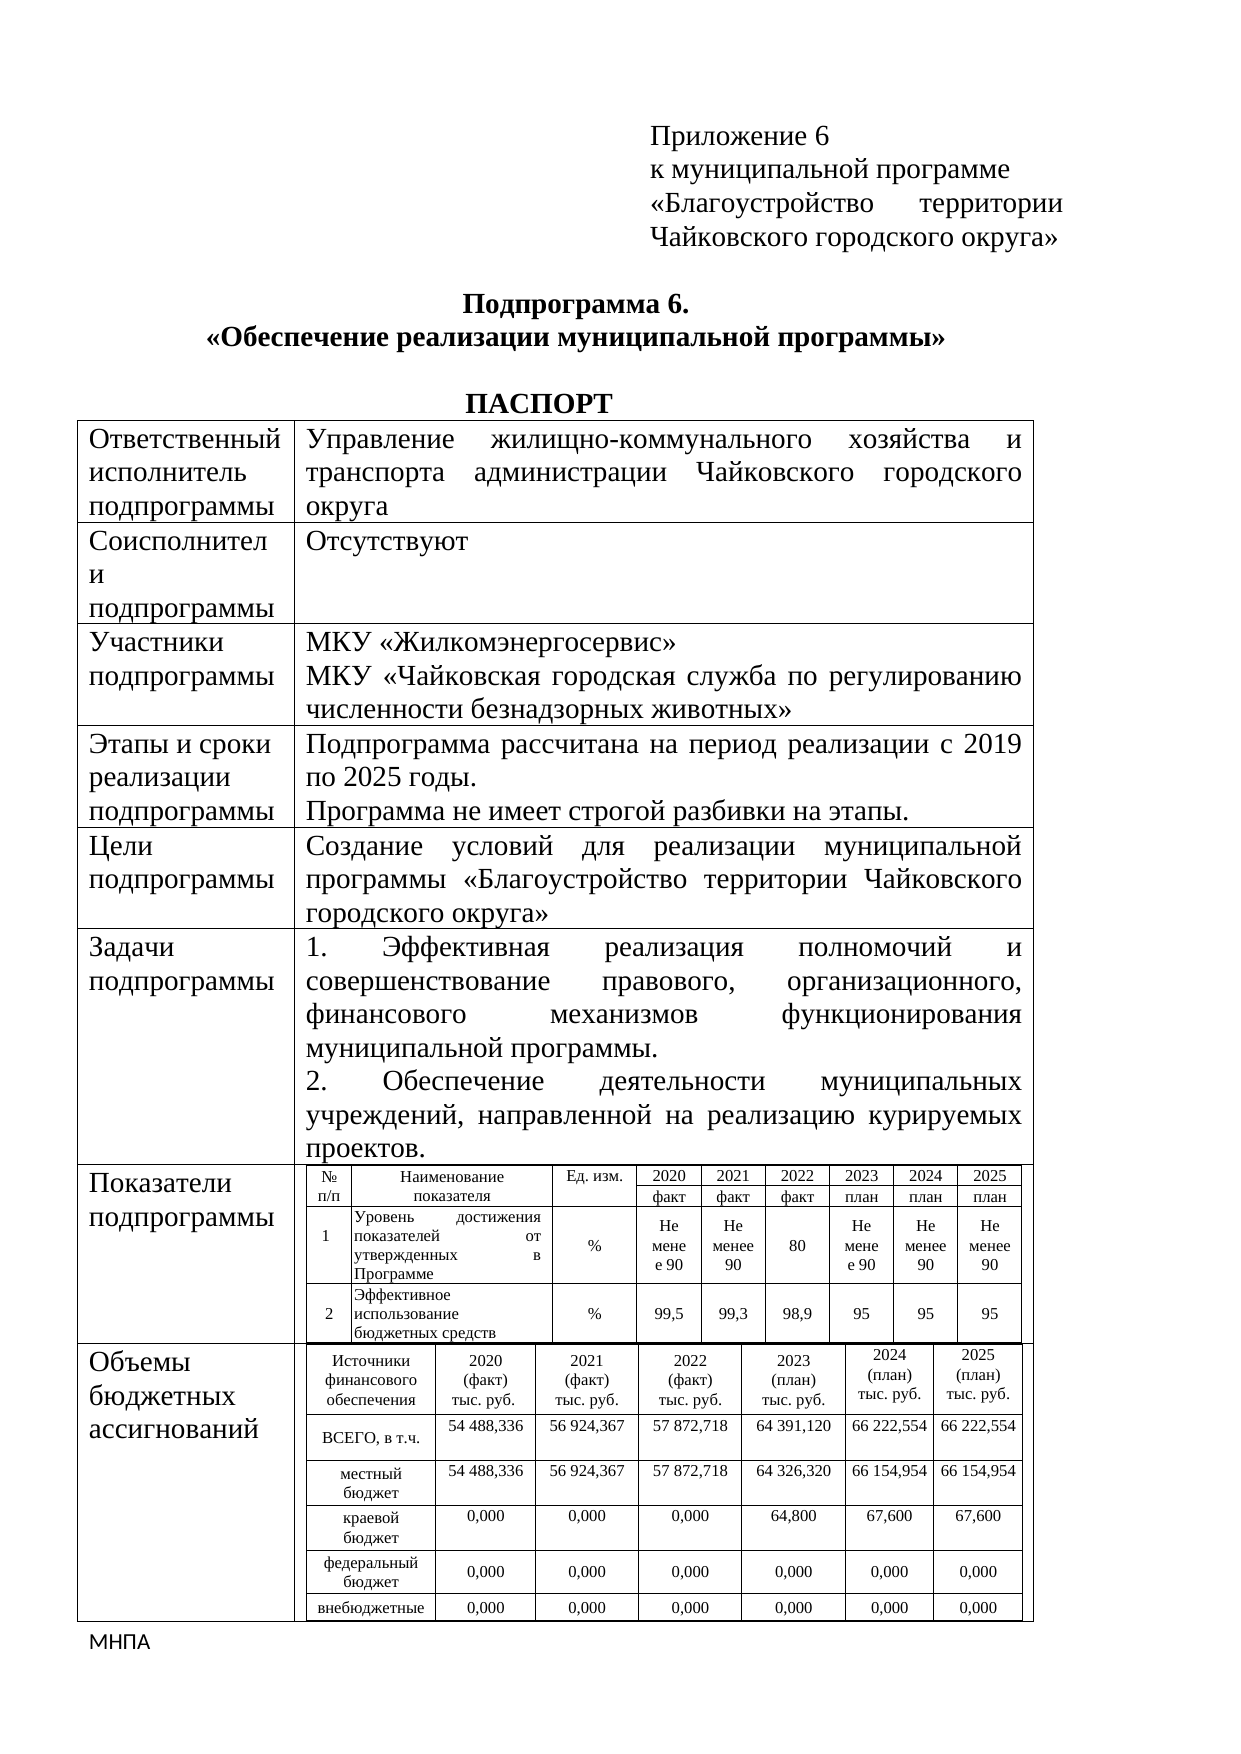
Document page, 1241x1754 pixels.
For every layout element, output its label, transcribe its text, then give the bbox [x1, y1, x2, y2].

table_cell Участники подпрограммы [78, 624, 294, 725]
table_cell МКУ «Жилкомэнергосервис» МКУ «Чайковская городская служба по регулированию численности безнадзорных животных» [295, 624, 1033, 725]
table_cell [830, 1207, 893, 1283]
table_cell [846, 1345, 933, 1414]
table_cell 1. Эффективная реализация полномочий и совершенствование правового, организационного, финансового механизмов функционирования муниципальной программы. 2. Обеспечение деятельности муниципальных учреждений, направленной на реализацию курируемых проектов. [295, 929, 1033, 1164]
table_cell [553, 1166, 636, 1206]
table_cell Объемы бюджетных ассигнований [78, 1344, 294, 1621]
table_cell [352, 1166, 552, 1206]
table_cell [307, 1594, 435, 1620]
table_cell [846, 1415, 933, 1460]
table_cell [307, 1551, 435, 1593]
table_cell Задачи подпрограммы [78, 929, 294, 1164]
table_cell [934, 1506, 1022, 1550]
table_cell [702, 1186, 765, 1206]
table_cell [436, 1415, 535, 1460]
table_cell [934, 1415, 1022, 1460]
table_cell Подпрограмма рассчитана на период реализации с 2019 по 2025 годы. Программа не имеет строгой разбивки на этапы. [295, 726, 1033, 827]
table_cell [436, 1551, 535, 1593]
table_cell [307, 1284, 351, 1342]
table_cell [436, 1594, 535, 1620]
table_cell [639, 1551, 741, 1593]
table_cell [436, 1345, 535, 1414]
table_cell Показатели подпрограммы [78, 1165, 294, 1343]
table_cell [536, 1506, 638, 1550]
table_cell [894, 1284, 957, 1342]
table_cell [639, 1415, 741, 1460]
table_cell [742, 1415, 845, 1460]
table_cell [894, 1186, 957, 1206]
table_cell [553, 1284, 636, 1342]
table_cell [830, 1284, 893, 1342]
text Приложение 6 [650, 118, 1063, 152]
table_cell [894, 1207, 957, 1283]
table_cell [637, 1207, 701, 1283]
table_cell [637, 1186, 701, 1206]
table_cell Цели подпрограммы [78, 828, 294, 928]
text «Благоустройство территории Чайковского городского округа» [650, 185, 1063, 252]
table_cell [742, 1461, 845, 1505]
table_cell [436, 1461, 535, 1505]
table_cell [934, 1461, 1022, 1505]
table_cell [702, 1284, 765, 1342]
table_cell [846, 1551, 933, 1593]
table_header Ответственный исполнитель подпрограммы [78, 421, 294, 522]
table_cell [295, 1344, 306, 1621]
table_cell [637, 1166, 701, 1185]
table_cell Соисполнители подпрограммы [78, 523, 294, 623]
table_cell Отсутствуют [295, 523, 1033, 623]
table_cell [436, 1506, 535, 1550]
table_cell [846, 1506, 933, 1550]
table_cell [352, 1284, 552, 1342]
table_cell [637, 1284, 701, 1342]
table_cell [846, 1594, 933, 1620]
table_header Управление жилищно-коммунального хозяйства и транспорта администрации Чайковского городского округа [295, 421, 1033, 522]
table_cell [639, 1594, 741, 1620]
table_cell [958, 1186, 1021, 1206]
table_cell [766, 1166, 829, 1185]
table_cell [307, 1461, 435, 1505]
table_cell Этапы и сроки реализации подпрограммы [78, 726, 294, 827]
table_cell [307, 1345, 435, 1414]
table_cell [742, 1551, 845, 1593]
table_cell [702, 1166, 765, 1185]
table_cell [536, 1594, 638, 1620]
table_cell [307, 1166, 351, 1206]
table_cell [639, 1506, 741, 1550]
table_cell [307, 1207, 351, 1283]
table_cell [830, 1166, 893, 1185]
table_cell [352, 1207, 552, 1283]
table_cell [639, 1345, 741, 1414]
text «Обеспечение реализации муниципальной программы» [89, 319, 1063, 353]
table_cell [894, 1166, 957, 1185]
table_cell [702, 1207, 765, 1283]
table_cell [958, 1207, 1021, 1283]
text ПАСПОРТ [89, 386, 1063, 420]
table_cell [934, 1551, 1022, 1593]
table_cell [742, 1506, 845, 1550]
table_cell [536, 1461, 638, 1505]
table_cell [846, 1461, 933, 1505]
table_cell [536, 1415, 638, 1460]
table_cell [1022, 1165, 1033, 1343]
table_cell Создание условий для реализации муниципальной программы «Благоустройство территории Чайковского городского округа» [295, 828, 1033, 928]
table_cell [295, 1165, 306, 1343]
table_cell [307, 1506, 435, 1550]
table_cell [307, 1415, 435, 1460]
table_cell [742, 1345, 845, 1414]
table_cell [958, 1166, 1021, 1185]
text к муниципальной программе [650, 152, 1063, 185]
table_cell [536, 1551, 638, 1593]
table_cell [766, 1186, 829, 1206]
table_cell [766, 1207, 829, 1283]
table_cell [639, 1461, 741, 1505]
table_cell [1023, 1344, 1033, 1621]
table_cell [934, 1345, 1022, 1414]
table_cell [830, 1186, 893, 1206]
table_cell [742, 1594, 845, 1620]
table_cell [958, 1284, 1021, 1342]
table_cell [766, 1284, 829, 1342]
table_cell [934, 1594, 1022, 1620]
text Подпрограмма 6. [89, 286, 1063, 319]
table_cell [536, 1345, 638, 1414]
table_cell [553, 1207, 636, 1283]
